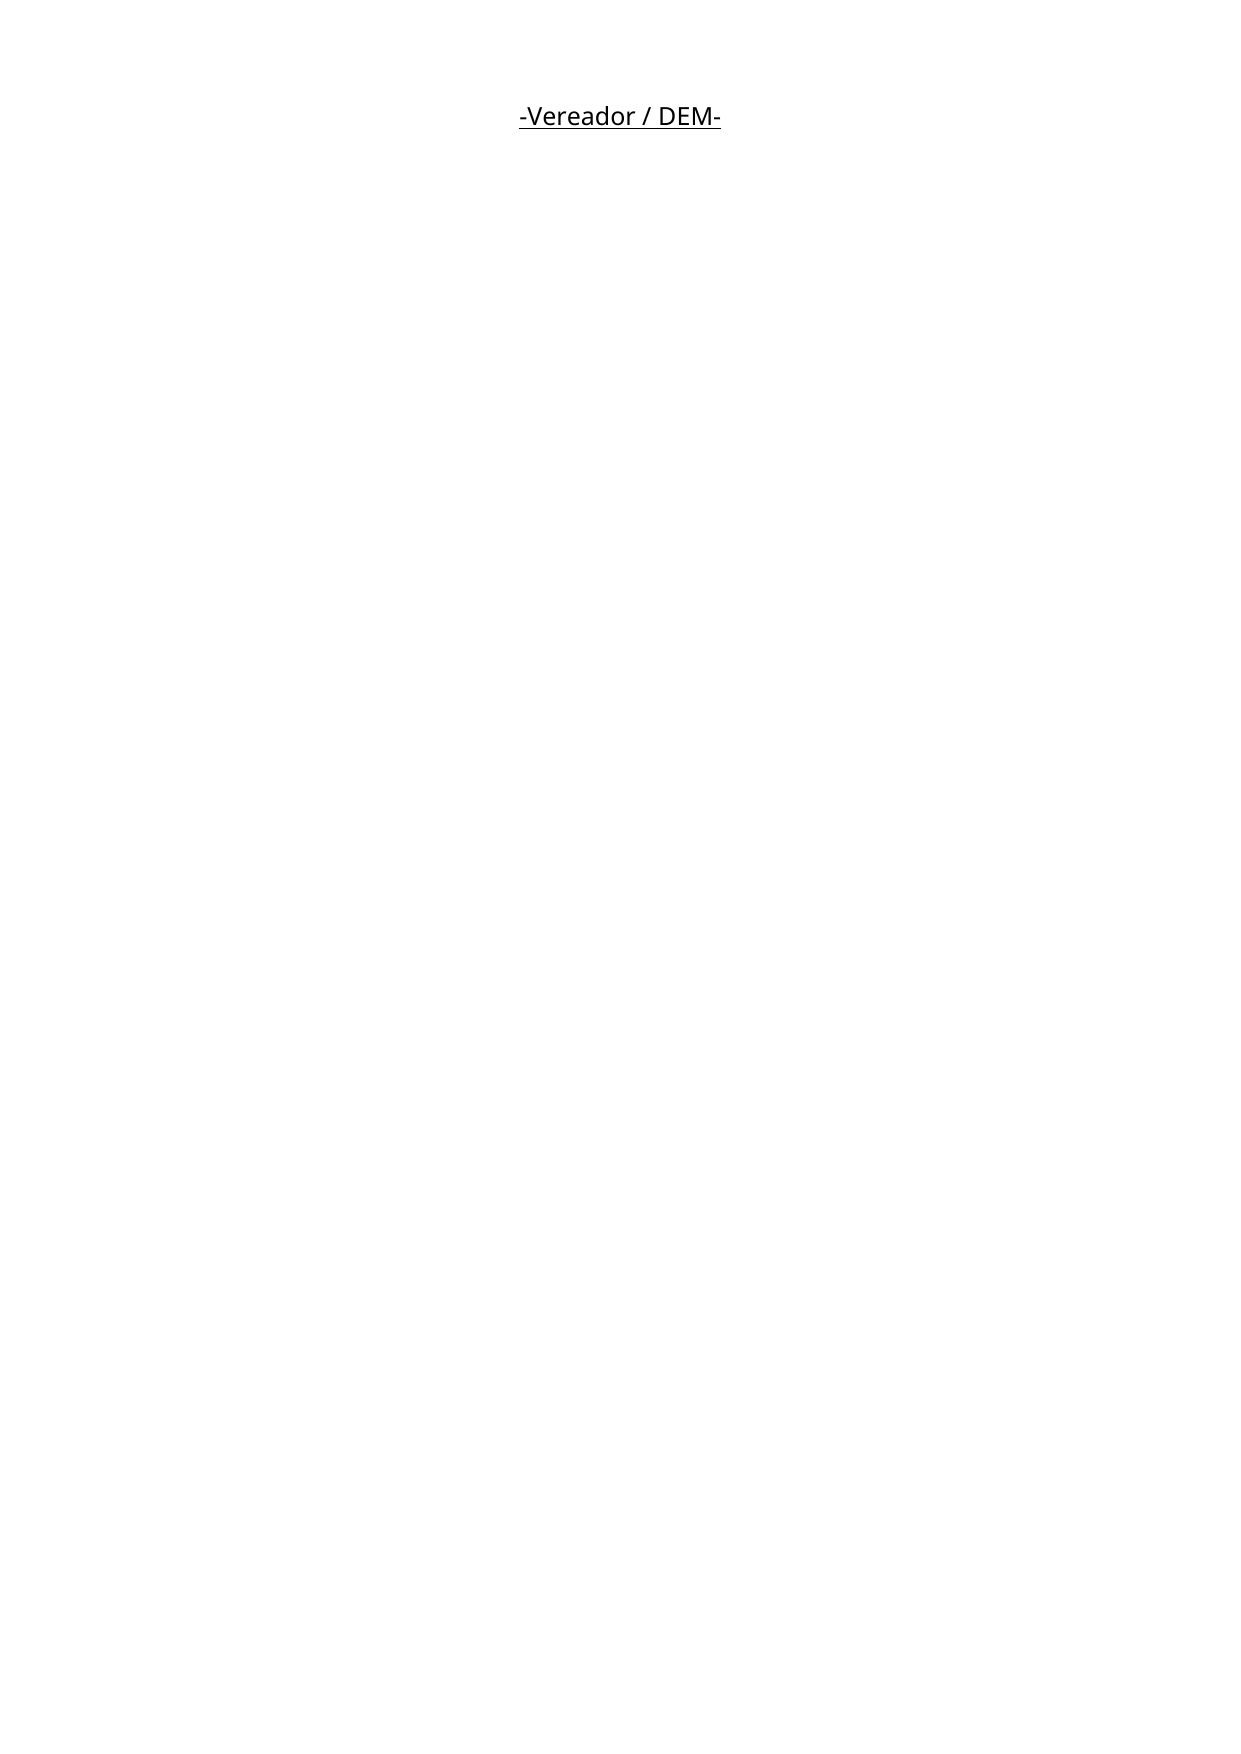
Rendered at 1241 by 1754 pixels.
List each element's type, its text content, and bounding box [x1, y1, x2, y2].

title -Vereador / DEM- [177, 99, 1063, 133]
